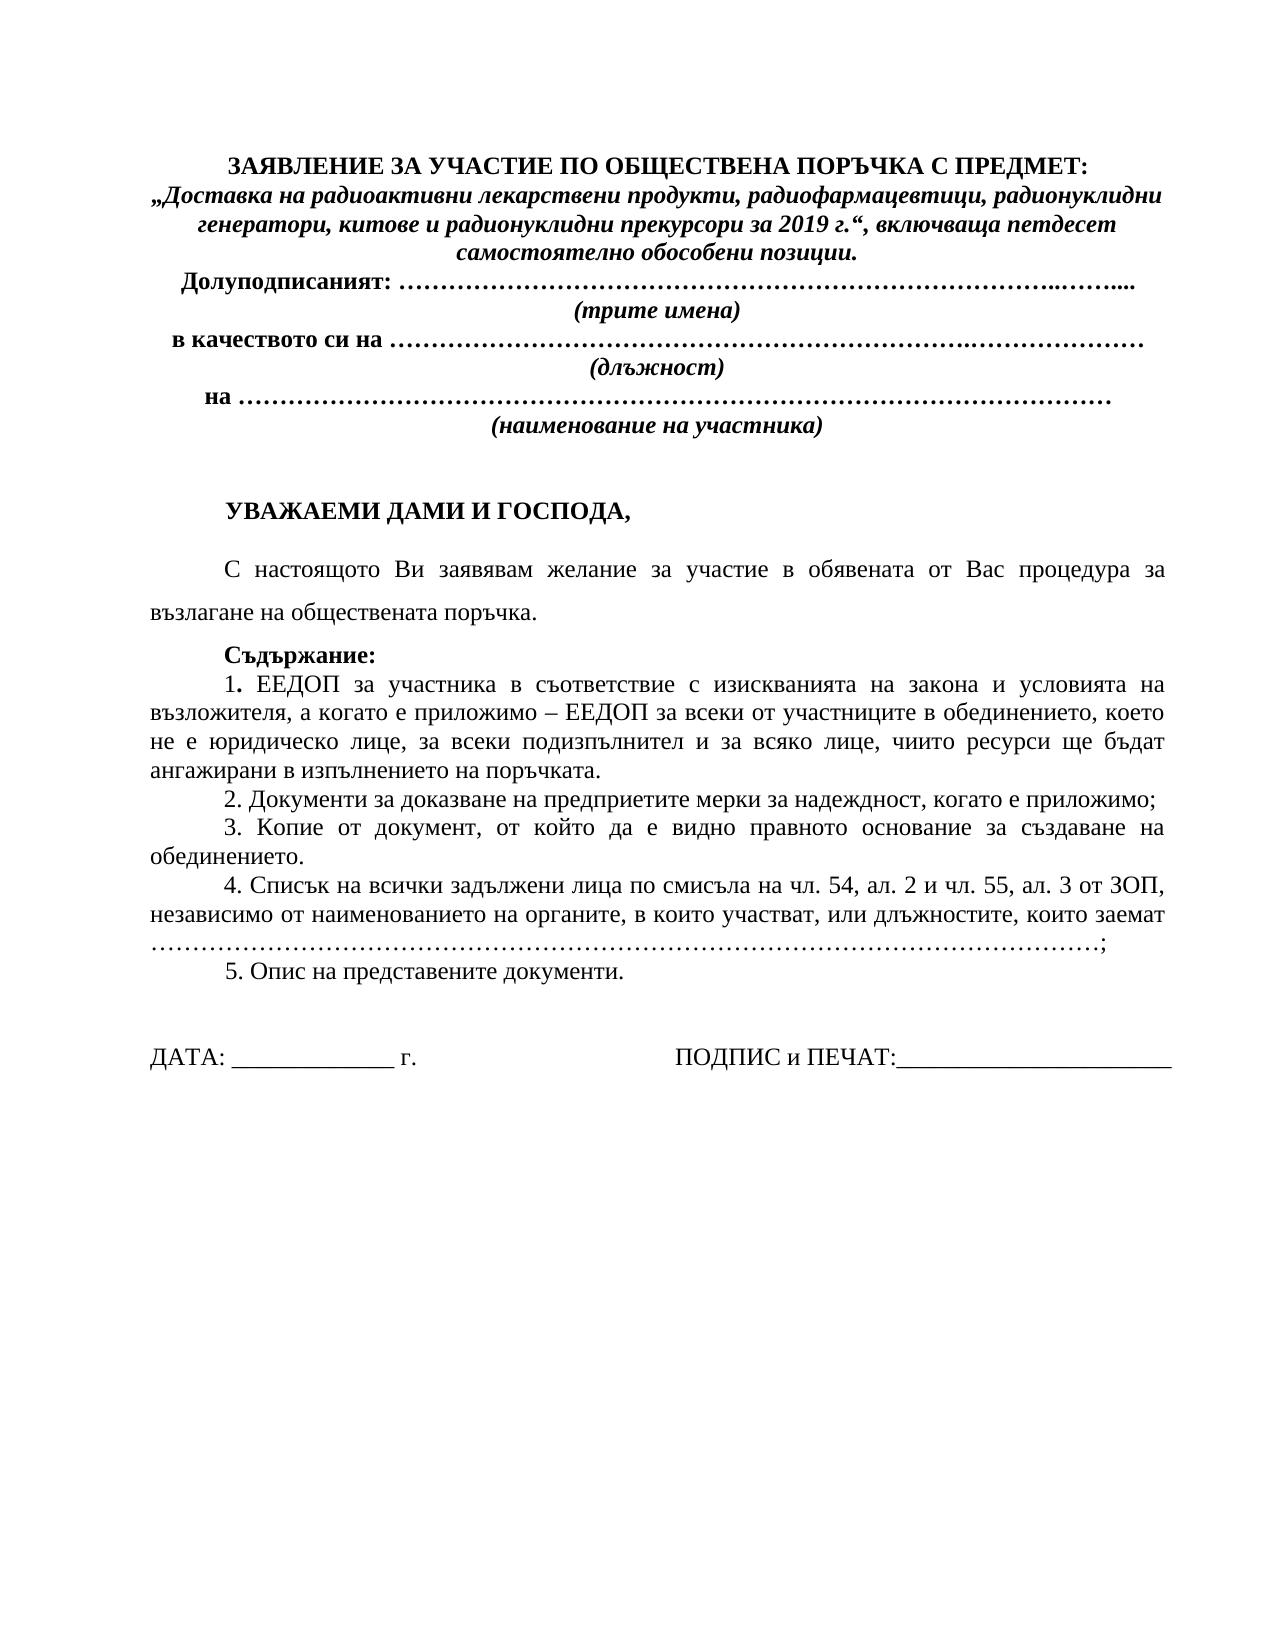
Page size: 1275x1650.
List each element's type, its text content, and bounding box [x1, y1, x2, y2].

text С настоящото Ви заявявам желание за участие в обявената от Вас процедура за възлагане на обществената поръчка. [150, 554, 1167, 626]
text УВАЖАЕМИ ДАМИ И ГОСПОДА, [150, 496, 1137, 525]
text (трите имена) [150, 295, 1167, 324]
text ДАТА: _____________ г. ПОДПИС и ПЕЧАТ:______________________ [150, 1042, 1185, 1071]
text 5. Опис на представените документи. [225, 956, 1167, 985]
text Долуподписаният: ……………………………………………………………………..…….... [150, 266, 1167, 295]
text Съдържание: [150, 640, 1167, 669]
text 3. Копие от документ, от който да е видно правното основание за създаване на обединението. [150, 812, 1167, 870]
text 4. Списък на всички задължени лица по смисъла на чл. 54, ал. 2 и чл. 55, ал. 3 от ЗОП, независимо от наименованието на органите, в които участват, или длъжностите, които заемат ……………………………………………………………………………………………………; [150, 870, 1167, 956]
text 1. ЕЕДОП за участника в съответствие с изискванията на закона и условията на възложителя, а когато е приложимо – ЕЕДОП за всеки от участниците в обединението, което не е юридическо лице, за всеки подизпълнител и за всяко лице, чиито ресурси ще бъдат ангажирани в изпълнението на поръчката. [150, 669, 1167, 784]
text на …………………………………………………………………………………………… [150, 381, 1167, 410]
text в качеството си на …………………………………………………………….………………… [150, 324, 1167, 352]
text „Доставка на радиоактивни лекарствени продукти, радиофармацевтици, радионуклидни генератори, китове и радионуклидни прекурсори за 2019 г.“, включваща петдесет самостоятелно обособени позиции. [150, 180, 1167, 266]
text ЗАЯВЛЕНИЕ ЗА УЧАСТИЕ ПО ОБЩЕСТВЕНА ПОРЪЧКА С ПРЕДМЕТ: [150, 151, 1167, 180]
text (длъжност) [150, 352, 1167, 381]
text 2. Документи за доказване на предприетите мерки за надеждност, когато е приложимо; [150, 784, 1167, 812]
text (наименование на участника) [150, 410, 1167, 439]
